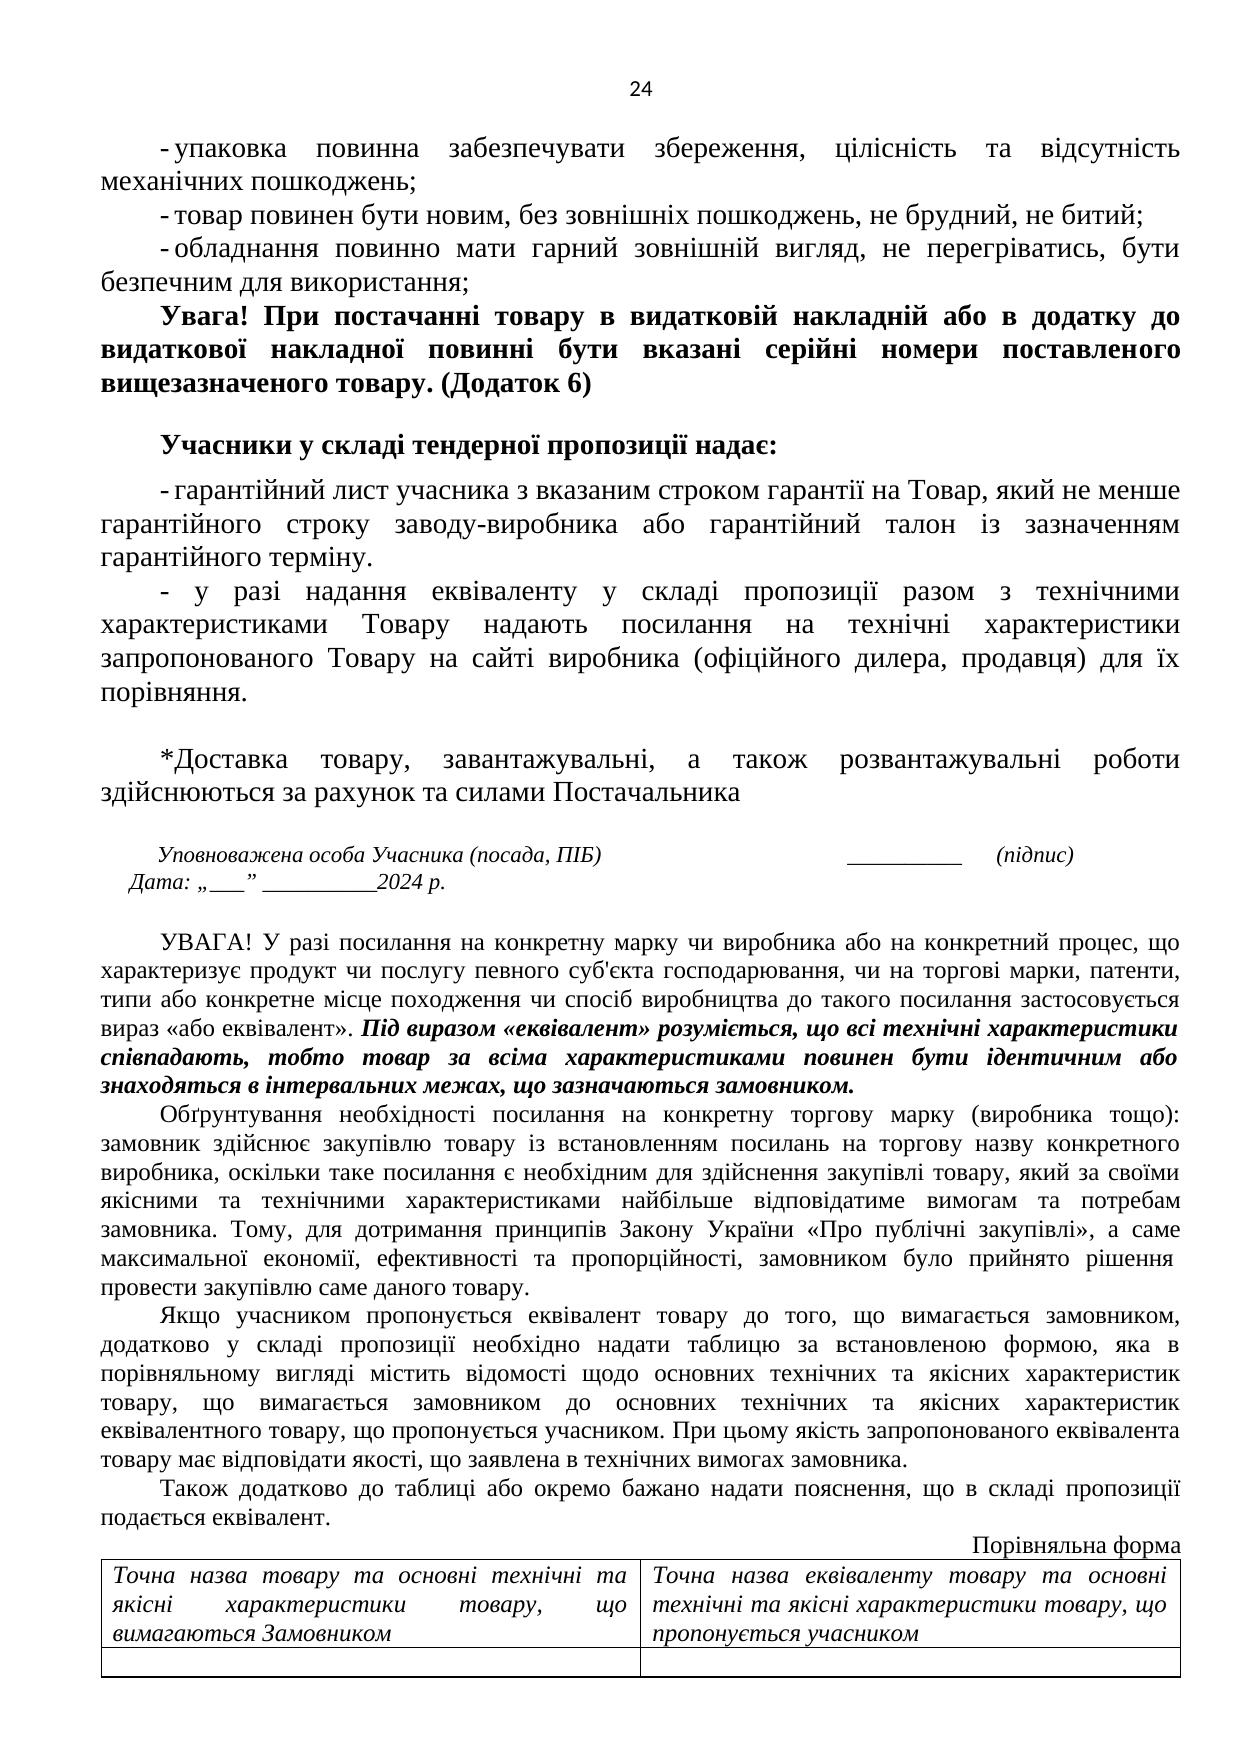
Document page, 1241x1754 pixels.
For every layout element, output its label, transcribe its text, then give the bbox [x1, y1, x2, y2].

table_header Точна назва товару та основні технічні та якісні характеристики товару, що вимагаються Замовником [102, 1560, 640, 1647]
text Учасники у складі тендерної пропозиції надає: [100, 427, 1178, 461]
list гарантійний лист учасника з вказаним строком гарантії на Товар, який не менше гарантійного строку заводу-виробника або гарантійний талон із зазначенням гарантійного терміну. [100, 472, 1181, 573]
list упаковка повинна забезпечувати збереження, цілісність та відсутність механічних пошкоджень; [100, 130, 1181, 197]
text Якщо учасником пропонується еквівалент товару до того, що вимагається замовником, додатково у складі пропозиції необхідно надати таблицю за встановленою формою, яка в порівняльному вигляді містить відомості щодо основних технічних та якісних характеристик товару, що вимагається замовником до основних технічних та якісних характеристик еквівалентного товару, що пропонується учасником. При цьому якість запропонованого еквівалента товару має відповідати якості, що заявлена в технічних вимогах замовника. [100, 1301, 1181, 1473]
text УВАГА! У разі посилання на конкретну марку чи виробника або на конкретний процес, що характеризує продукт чи послугу певного суб'єкта господарювання, чи на торгові марки, патенти, типи або конкретне місце походження чи спосіб виробництва до такого посилання застосовується вираз «або еквівалент». Під виразом «еквівалент» розуміється, що всі технічні характеристики співпадають, тобто товар за всіма характеристиками повинен бути ідентичним або знаходяться в інтервальних межах, що зазначаються замовником. [100, 927, 1181, 1099]
text Дата: „___” __________2024 р. [129, 868, 1181, 894]
list товар повинен бути новим, без зовнішніх пошкоджень, не брудний, не битий; [100, 197, 1181, 231]
table_header Точна назва еквіваленту товару та основні технічні та якісні характеристики товару, що пропонується учасником [641, 1560, 1180, 1647]
text - у разі надання еквіваленту у складі пропозиції разом з технічними характеристиками Товару надають посилання на технічні характеристики запропонованого Товару на сайті виробника (офіційного дилера, продавця) для їх порівняння. [100, 573, 1181, 707]
text Увага! При постачанні товару в видатковій накладній або в додатку до видаткової накладної повинні бути вказані серійні номери поставленого вищезазначеного товару. (Додаток 6) [100, 298, 1181, 398]
table_cell [102, 1648, 640, 1676]
list обладнання повинно мати гарний зовнішній вигляд, не перегріватись, бути безпечним для використання; [100, 231, 1181, 298]
text Обґрунтування необхідності посилання на конкретну торгову марку (виробника тощо): замовник здійснює закупівлю товару із встановленням посилань на торгову назву конкретного виробника, оскільки таке посилання є необхідним для здійснення закупівлі товару, який за своїми якісними та технічними характеристиками найбільше відповідатиме вимогам та потребам замовника. Тому, для дотримання принципів Закону України «Про публічні закупівлі», а саме максимальної економії, ефективності та пропорційності, замовником було прийнято рішення провести закупівлю саме даного товару. [100, 1099, 1181, 1301]
text *Доставка товару, завантажувальні, а також розвантажувальні роботи здійснюються за рахунок та силами Постачальника [100, 741, 1181, 808]
text Порівняльна форма [100, 1531, 1181, 1559]
text Також додатково до таблиці або окремо бажано надати пояснення, що в складі пропозиції подається еквівалент. [100, 1473, 1181, 1531]
text Уповноважена особа Учасника (посада, ПІБ) __________ (підпис) [119, 841, 1181, 868]
table_cell [641, 1648, 1180, 1676]
